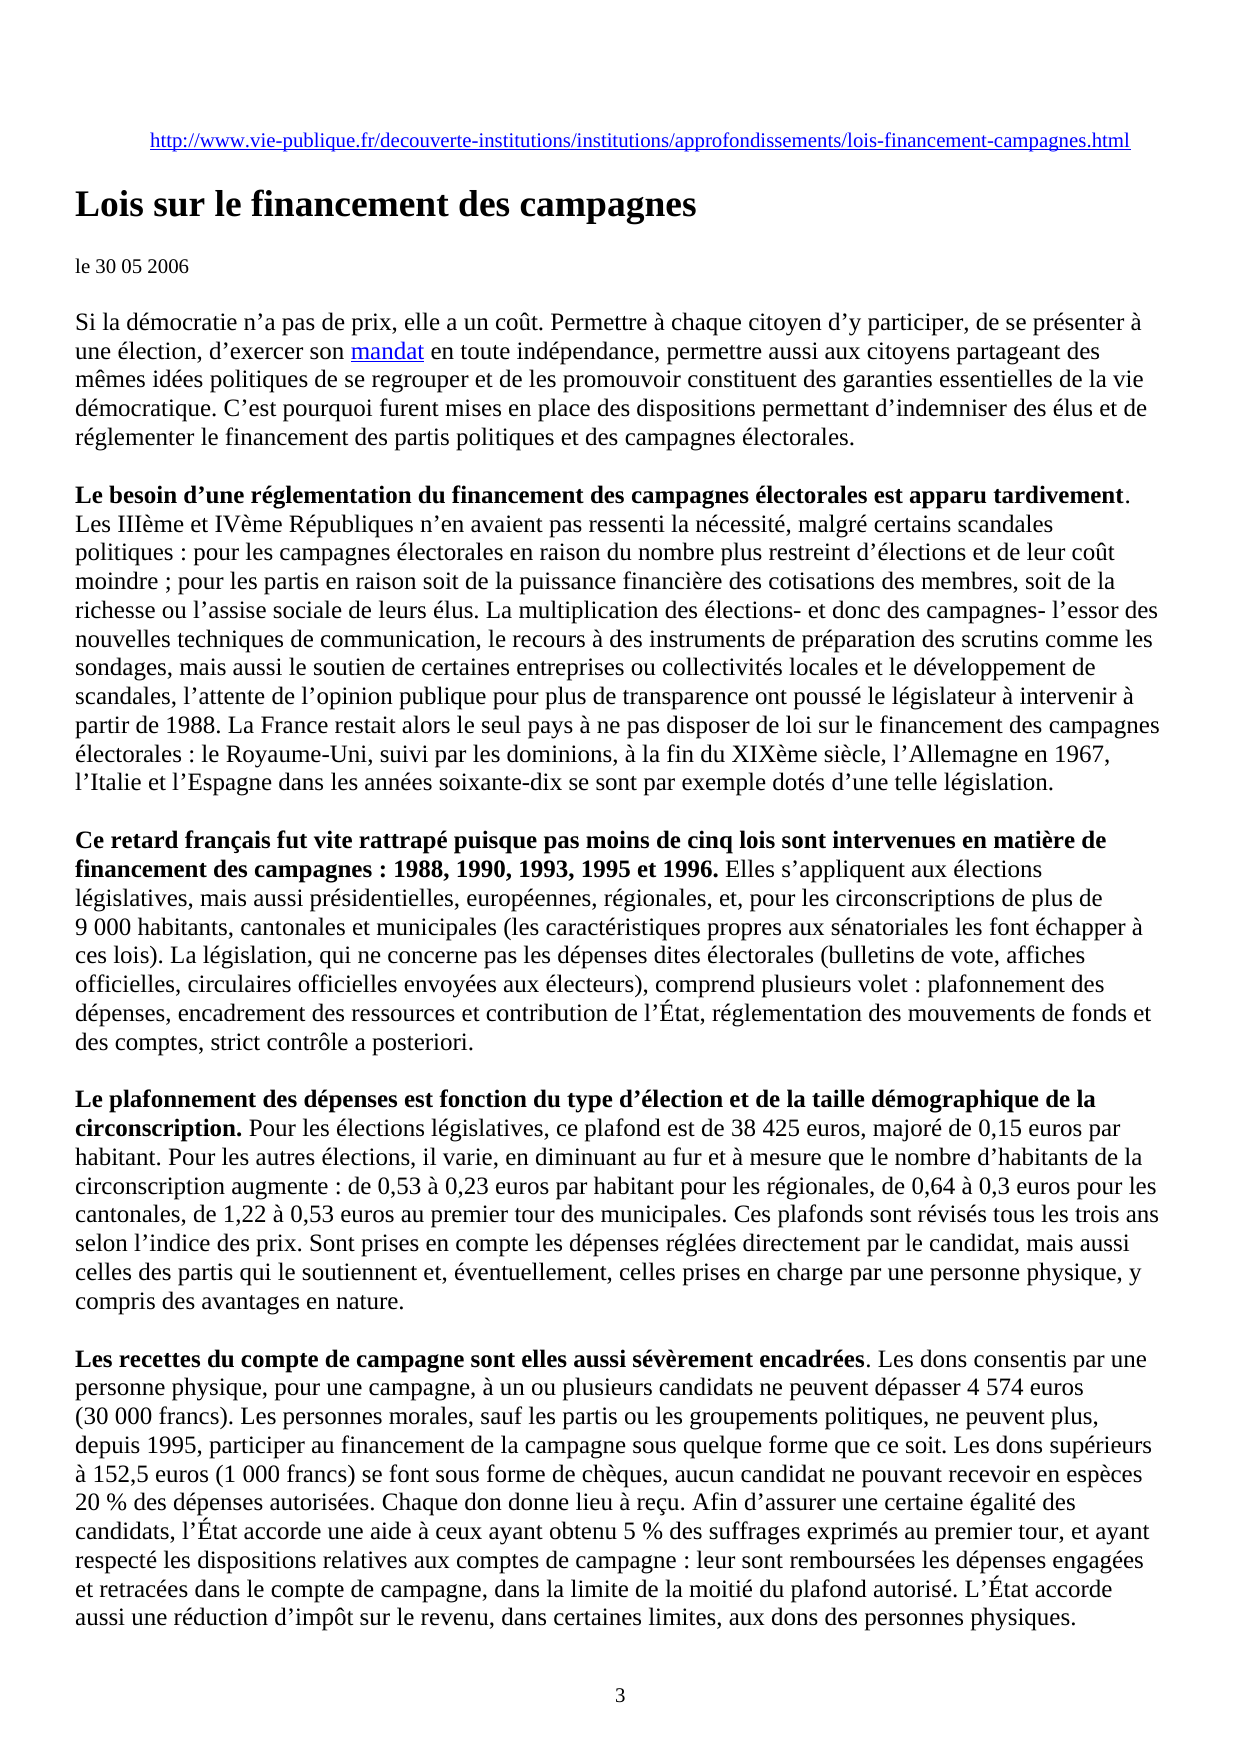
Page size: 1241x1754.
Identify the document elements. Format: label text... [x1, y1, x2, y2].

text Ce retard français fut vite rattrapé puisque pas moins de cinq lois sont intervenues en matière de financement des campagnes : 1988, 1990, 1993, 1995 et 1996. Elles s’appliquent aux élections législatives, mais aussi présidentielles, européennes, régionales, et, pour les circonscriptions de plus de 9 000 habitants, cantonales et municipales (les caractéristiques propres aux sénatoriales les font échapper à ces lois). La législation, qui ne concerne pas les dépenses dites électorales (bulletins de vote, affiches officielles, circulaires officielles envoyées aux électeurs), comprend plusieurs volet : plafonnement des dépenses, encadrement des ressources et contribution de l’État, réglementation des mouvements de fonds et des comptes, strict contrôle a posteriori. [75, 825, 1165, 1055]
text Les recettes du compte de campagne sont elles aussi sévèrement encadrées. Les dons consentis par une personne physique, pour une campagne, à un ou plusieurs candidats ne peuvent dépasser 4 574 euros (30 000 francs). Les personnes morales, sauf les partis ou les groupements politiques, ne peuvent plus, depuis 1995, participer au financement de la campagne sous quelque forme que ce soit. Les dons supérieurs à 152,5 euros (1 000 francs) se font sous forme de chèques, aucun candidat ne pouvant recevoir en espèces 20 % des dépenses autorisées. Chaque don donne lieu à reçu. Afin d’assurer une certaine égalité des candidats, l’État accorde une aide à ceux ayant obtenu 5 % des suffrages exprimés au premier tour, et ayant respecté les dispositions relatives aux comptes de campagne : leur sont remboursées les dépenses engagées et retracées dans le compte de campagne, dans la limite de la moitié du plafond autorisé. L’État accorde aussi une réduction d’impôt sur le revenu, dans certaines limites, aux dons des personnes physiques. [75, 1344, 1165, 1631]
text le 30 05 2006 [75, 254, 1165, 278]
text Si la démocratie n’a pas de prix, elle a un coût. Permettre à chaque citoyen d’y participer, de se présenter à une élection, d’exercer son mandat en toute indépendance, permettre aussi aux citoyens partageant des mêmes idées politiques de se regrouper et de les promouvoir constituent des garanties essentielles de la vie démocratique. C’est pourquoi furent mises en place des dispositions permettant d’indemniser des élus et de réglementer le financement des partis politiques et des campagnes électorales. [75, 307, 1165, 451]
text http://www.vie-publique.fr/decouverte-institutions/institutions/approfondissements/lois-financement-campagnes.html [150, 128, 1165, 152]
subtitle Lois sur le financement des campagnes [75, 181, 1165, 224]
text Le plafonnement des dépenses est fonction du type d’élection et de la taille démographique de la circonscription. Pour les élections législatives, ce plafond est de 38 425 euros, majoré de 0,15 euros par habitant. Pour les autres élections, il varie, en diminuant au fur et à mesure que le nombre d’habitants de la circonscription augmente : de 0,53 à 0,23 euros par habitant pour les régionales, de 0,64 à 0,3 euros pour les cantonales, de 1,22 à 0,53 euros au premier tour des municipales. Ces plafonds sont révisés tous les trois ans selon l’indice des prix. Sont prises en compte les dépenses réglées directement par le candidat, mais aussi celles des partis qui le soutiennent et, éventuellement, celles prises en charge par une personne physique, y compris des avantages en nature. [75, 1084, 1165, 1314]
text Le besoin d’une réglementation du financement des campagnes électorales est apparu tardivement. Les IIIème et IVème Républiques n’en avaient pas ressenti la nécessité, malgré certains scandales politiques : pour les campagnes électorales en raison du nombre plus restreint d’élections et de leur coût moindre ; pour les partis en raison soit de la puissance financière des cotisations des membres, soit de la richesse ou l’assise sociale de leurs élus. La multiplication des élections- et donc des campagnes- l’essor des nouvelles techniques de communication, le recours à des instruments de préparation des scrutins comme les sondages, mais aussi le soutien de certaines entreprises ou collectivités locales et le développement de scandales, l’attente de l’opinion publique pour plus de transparence ont poussé le législateur à intervenir à partir de 1988. La France restait alors le seul pays à ne pas disposer de loi sur le financement des campagnes électorales : le Royaume-Uni, suivi par les dominions, à la fin du XIXème siècle, l’Allemagne en 1967, l’Italie et l’Espagne dans les années soixante-dix se sont par exemple dotés d’une telle législation. [75, 480, 1165, 796]
